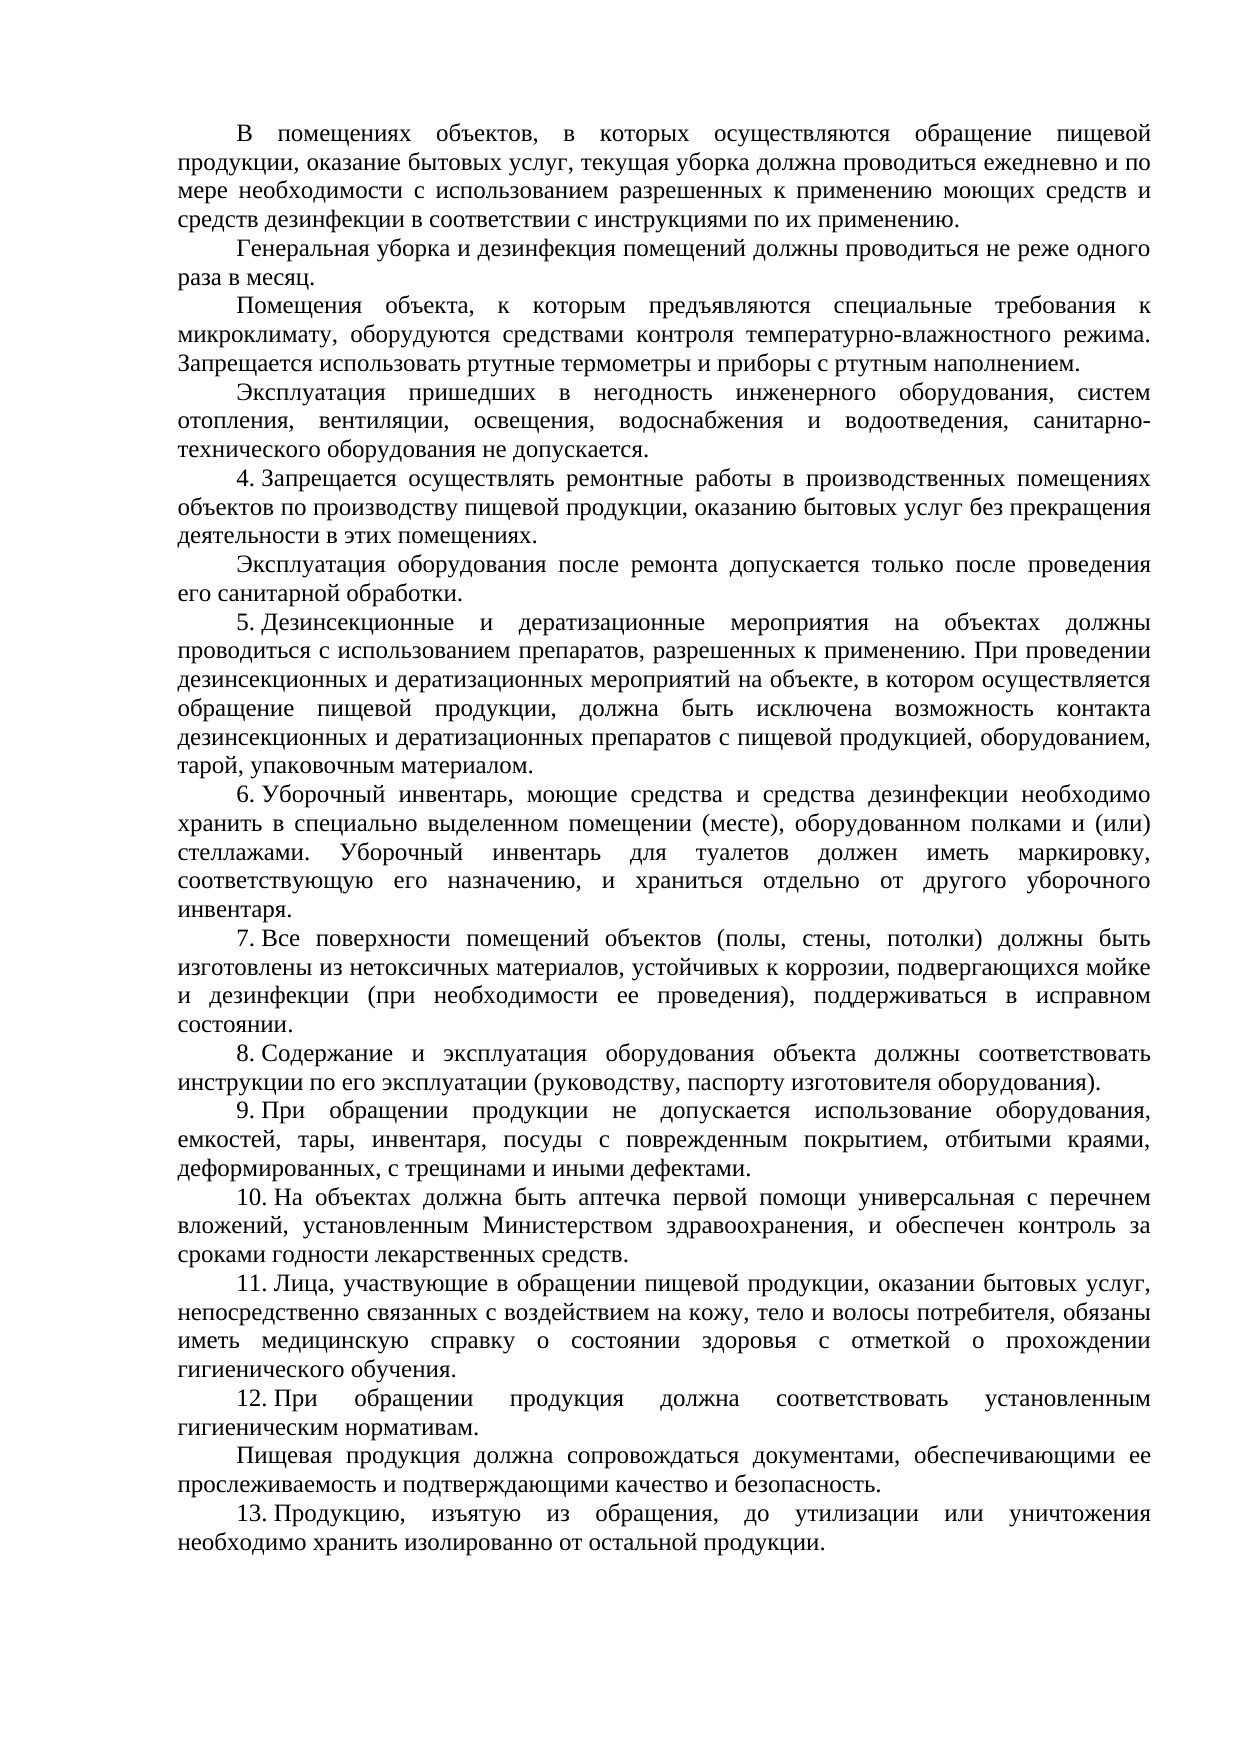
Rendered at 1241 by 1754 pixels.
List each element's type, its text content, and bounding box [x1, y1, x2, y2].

text 6. Уборочный инвентарь, моющие средства и средства дезинфекции необходимо хранить в специально выделенном помещении (месте), оборудованном полками и (или) стеллажами. Уборочный инвентарь для туалетов должен иметь маркировку, соответствующую его назначению, и храниться отдельно от другого уборочного инвентаря. [177, 779, 1152, 923]
text Генеральная уборка и дезинфекция помещений должны проводиться не реже одного раза в месяц. [177, 233, 1152, 291]
text Помещения объекта, к которым предъявляются специальные требования к микроклимату, оборудуются средствами контроля температурно-влажностного режима. Запрещается использовать ртутные термометры и приборы с ртутным наполнением. [177, 291, 1152, 377]
text 10. На объектах должна быть аптечка первой помощи универсальная с перечнем вложений, установленным Министерством здравоохранения, и обеспечен контроль за сроками годности лекарственных средств. [177, 1182, 1152, 1268]
text 13. Продукцию, изъятую из обращения, до утилизации или уничтожения необходимо хранить изолированно от остальной продукции. [177, 1498, 1152, 1556]
text В помещениях объектов, в которых осуществляются обращение пищевой продукции, оказание бытовых услуг, текущая уборка должна проводиться ежедневно и по мере необходимости с использованием разрешенных к применению моющих средств и средств дезинфекции в соответствии с инструкциями по их применению. [177, 118, 1152, 233]
text 9. При обращении продукции не допускается использование оборудования, емкостей, тары, инвентаря, посуды с поврежденным покрытием, отбитыми краями, деформированных, с трещинами и иными дефектами. [177, 1096, 1152, 1182]
text 7. Все поверхности помещений объектов (полы, стены, потолки) должны быть изготовлены из нетоксичных материалов, устойчивых к коррозии, подвергающихся мойке и дезинфекции (при необходимости ее проведения), поддерживаться в исправном состоянии. [177, 923, 1152, 1038]
text Эксплуатация пришедших в негодность инженерного оборудования, систем отопления, вентиляции, освещения, водоснабжения и водоотведения, санитарно-технического оборудования не допускается. [177, 377, 1152, 463]
text 12. При обращении продукция должна соответствовать установленным гигиеническим нормативам. [177, 1383, 1152, 1441]
text 11. Лица, участвующие в обращении пищевой продукции, оказании бытовых услуг, непосредственно связанных с воздействием на кожу, тело и волосы потребителя, обязаны иметь медицинскую справку о состоянии здоровья с отметкой о прохождении гигиенического обучения. [177, 1268, 1152, 1383]
text 5. Дезинсекционные и дератизационные мероприятия на объектах должны проводиться с использованием препаратов, разрешенных к применению. При проведении дезинсекционных и дератизационных мероприятий на объекте, в котором осуществляется обращение пищевой продукции, должна быть исключена возможность контакта дезинсекционных и дератизационных препаратов с пищевой продукцией, оборудованием, тарой, упаковочным материалом. [177, 607, 1152, 779]
text 4. Запрещается осуществлять ремонтные работы в производственных помещениях объектов по производству пищевой продукции, оказанию бытовых услуг без прекращения деятельности в этих помещениях. [177, 463, 1152, 549]
text Пищевая продукция должна сопровождаться документами, обеспечивающими ее прослеживаемость и подтверждающими качество и безопасность. [177, 1441, 1152, 1498]
text 8. Содержание и эксплуатация оборудования объекта должны соответствовать инструкции по его эксплуатации (руководству, паспорту изготовителя оборудования). [177, 1038, 1152, 1096]
text Эксплуатация оборудования после ремонта допускается только после проведения его санитарной обработки. [177, 549, 1152, 607]
